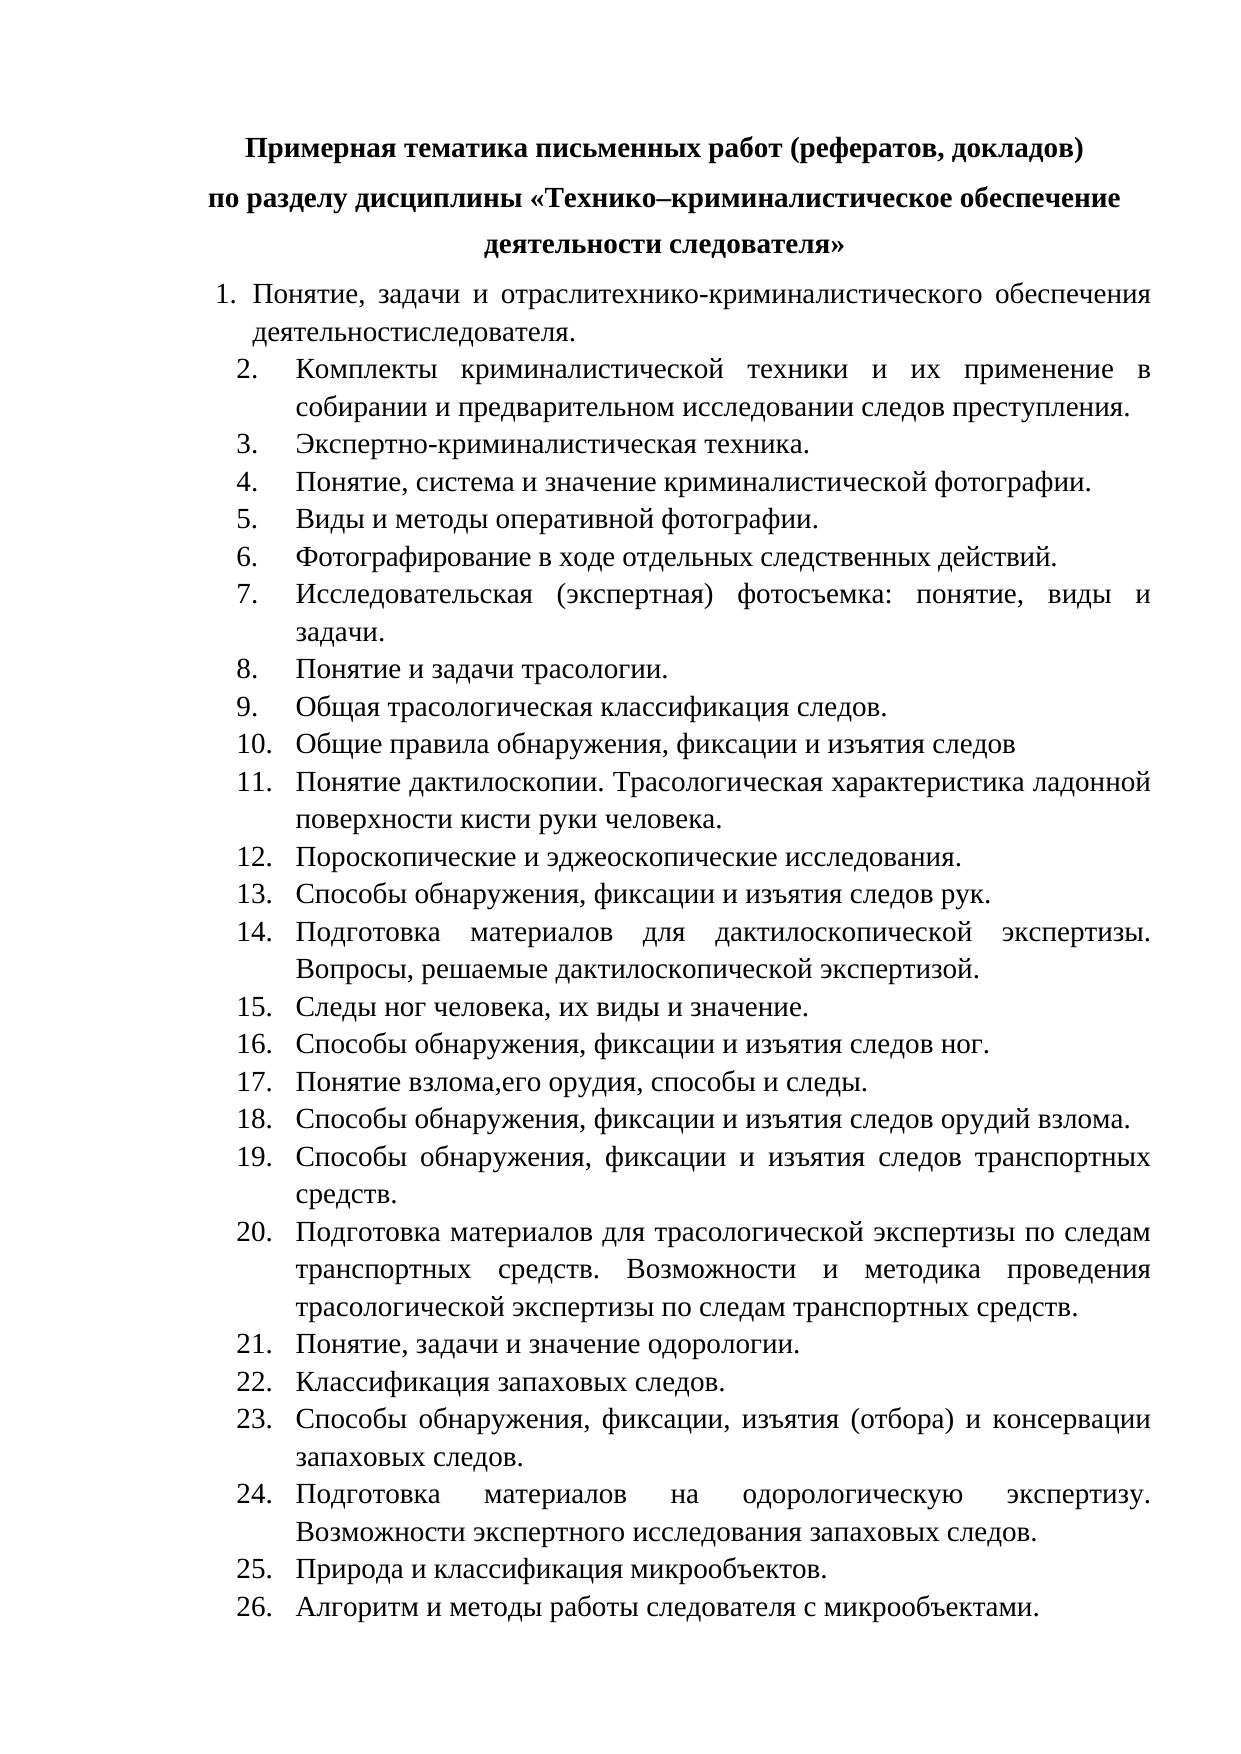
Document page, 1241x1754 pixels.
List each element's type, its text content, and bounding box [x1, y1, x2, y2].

list Способы обнаружения, фиксации и изъятия следов рук. [236, 873, 1152, 910]
text по разделу дисциплины «Технико–криминалистическое обеспечение [177, 177, 1152, 214]
list Экспертно-криминалистическая техника. [236, 423, 1152, 460]
list Способы обнаружения, фиксации и изъятия следов транспортных средств. [236, 1135, 1152, 1210]
list Общая трасологическая классификация следов. [236, 685, 1152, 723]
list Виды и методы оперативной фотографии. [236, 498, 1152, 535]
list Подготовка материалов для трасологической экспертизы по следам транспортных средств. Возможности и методика проведения трасологической экспертизы по следам транспортных средств. [236, 1210, 1152, 1323]
list Понятие взлома,его орудия, способы и следы. [236, 1060, 1152, 1098]
list Алгоритм и методы работы следователя с микрообъектами. [236, 1585, 1152, 1623]
list Фотографирование в ходе отдельных следственных действий. [236, 535, 1152, 573]
list Комплекты криминалистической техники и их применение в собирании и предварительном исследовании следов преступления. [236, 348, 1152, 423]
list Понятие, задачи и отраслитехнико-криминалистического обеспечения деятельностиследователя. [215, 273, 1152, 348]
list Общие правила обнаружения, фиксации и изъятия следов [236, 723, 1152, 760]
text деятельности следователя» [177, 227, 1152, 260]
list Способы обнаружения, фиксации, изъятия (отбора) и консервации запаховых следов. [236, 1398, 1152, 1473]
list Пороскопические и эджеоскопические исследования. [236, 835, 1152, 873]
list Исследовательская (экспертная) фотосъемка: понятие, виды и задачи. [236, 573, 1152, 648]
text Примерная тематика письменных работ (рефератов, докладов) [177, 131, 1152, 164]
list Способы обнаружения, фиксации и изъятия следов ног. [236, 1023, 1152, 1060]
list Природа и классификация микрообъектов. [236, 1548, 1152, 1585]
list Понятие и задачи трасологии. [236, 648, 1152, 685]
list Подготовка материалов на одорологическую экспертизу. Возможности экспертного исследования запаховых следов. [236, 1473, 1152, 1548]
list Подготовка материалов для дактилоскопической экспертизы. Вопросы, решаемые дактилоскопической экспертизой. [236, 910, 1152, 985]
list Понятие, задачи и значение одорологии. [236, 1323, 1152, 1360]
list Следы ног человека, их виды и значение. [236, 985, 1152, 1023]
list Понятие, система и значение криминалистической фотографии. [236, 460, 1152, 498]
list Понятие дактилоскопии. Трасологическая характеристика ладонной поверхности кисти руки человека. [236, 760, 1152, 835]
list Классификация запаховых следов. [236, 1360, 1152, 1398]
list Способы обнаружения, фиксации и изъятия следов орудий взлома. [236, 1098, 1152, 1135]
